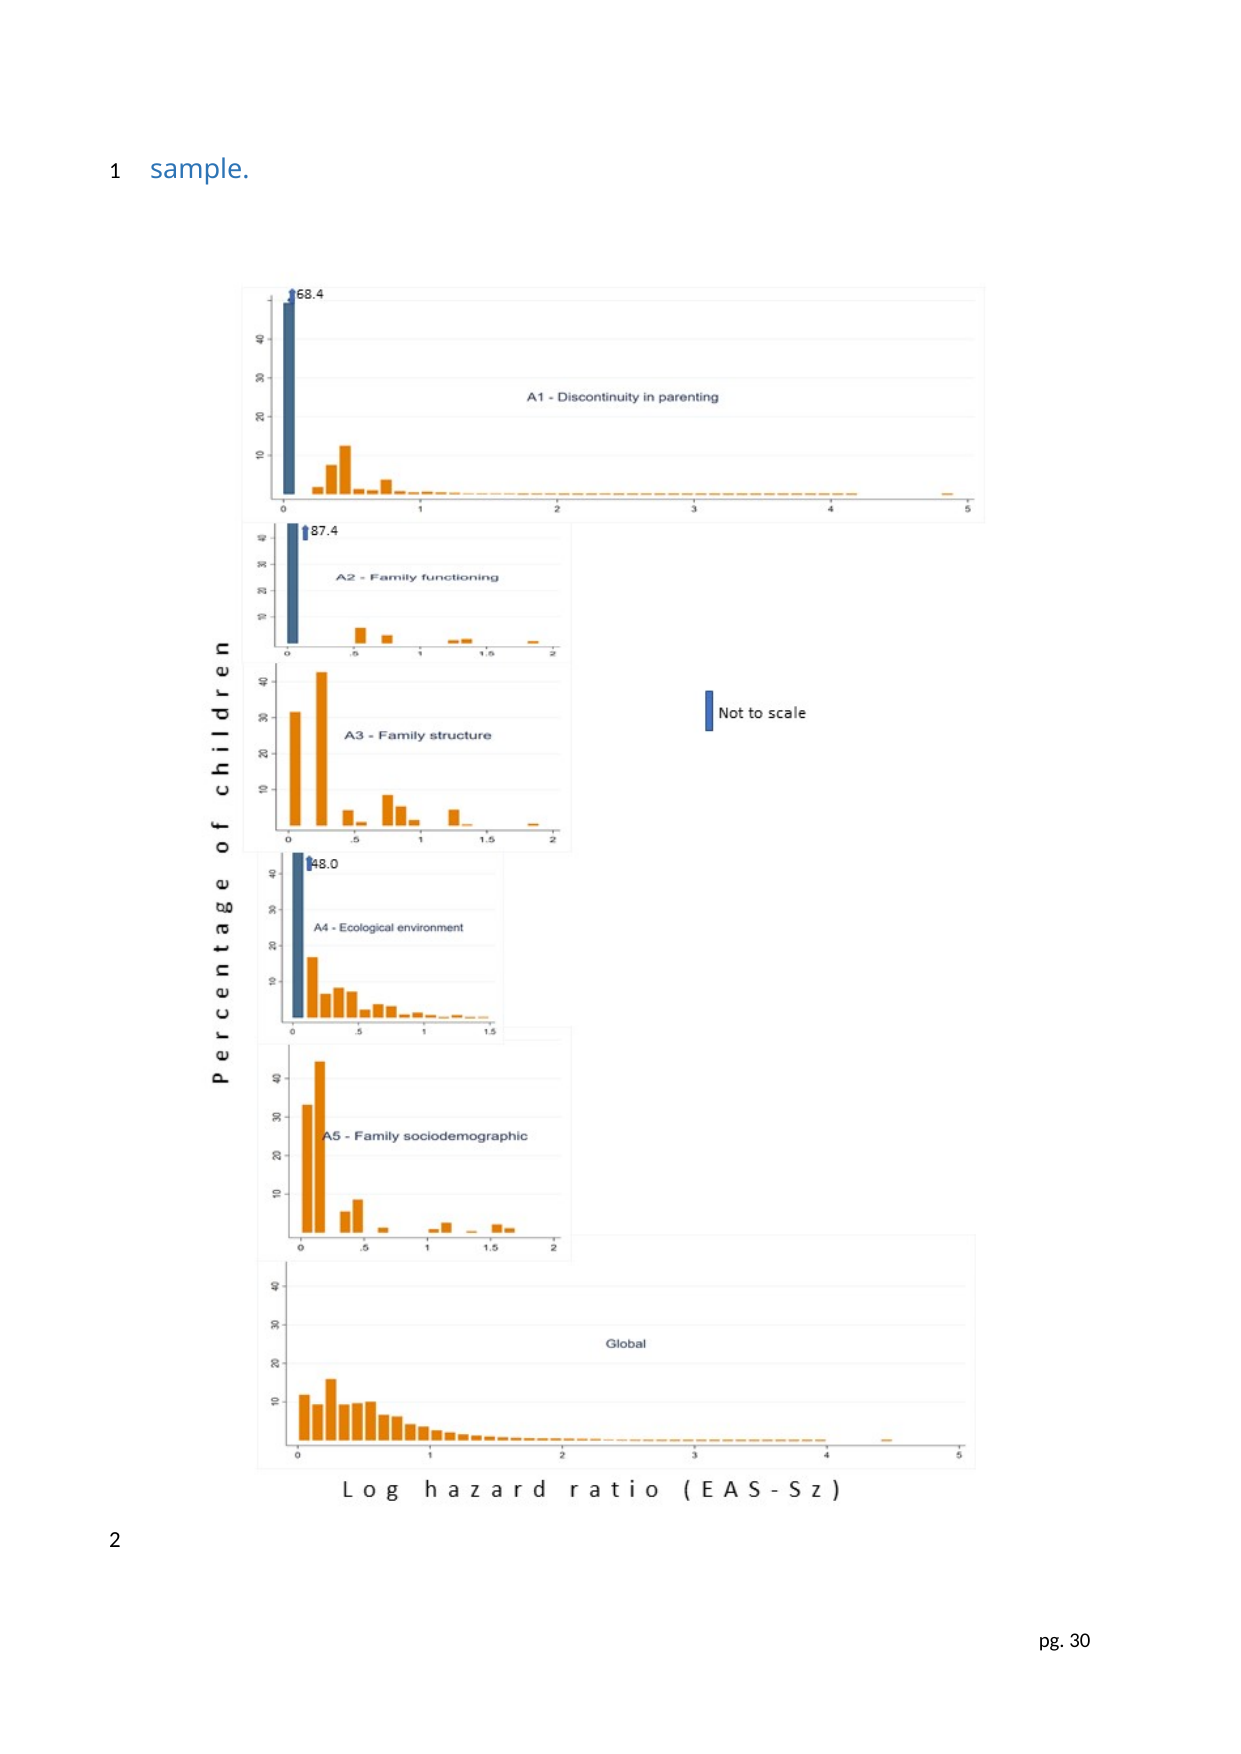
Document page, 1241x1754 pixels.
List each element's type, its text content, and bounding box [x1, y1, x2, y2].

subtitle Supplementary Figure S1. Distributions of predicted log hazard ratios for five domain models and Global model, derived from development sample. [150, 150, 1090, 189]
picture [150, 189, 1091, 1548]
